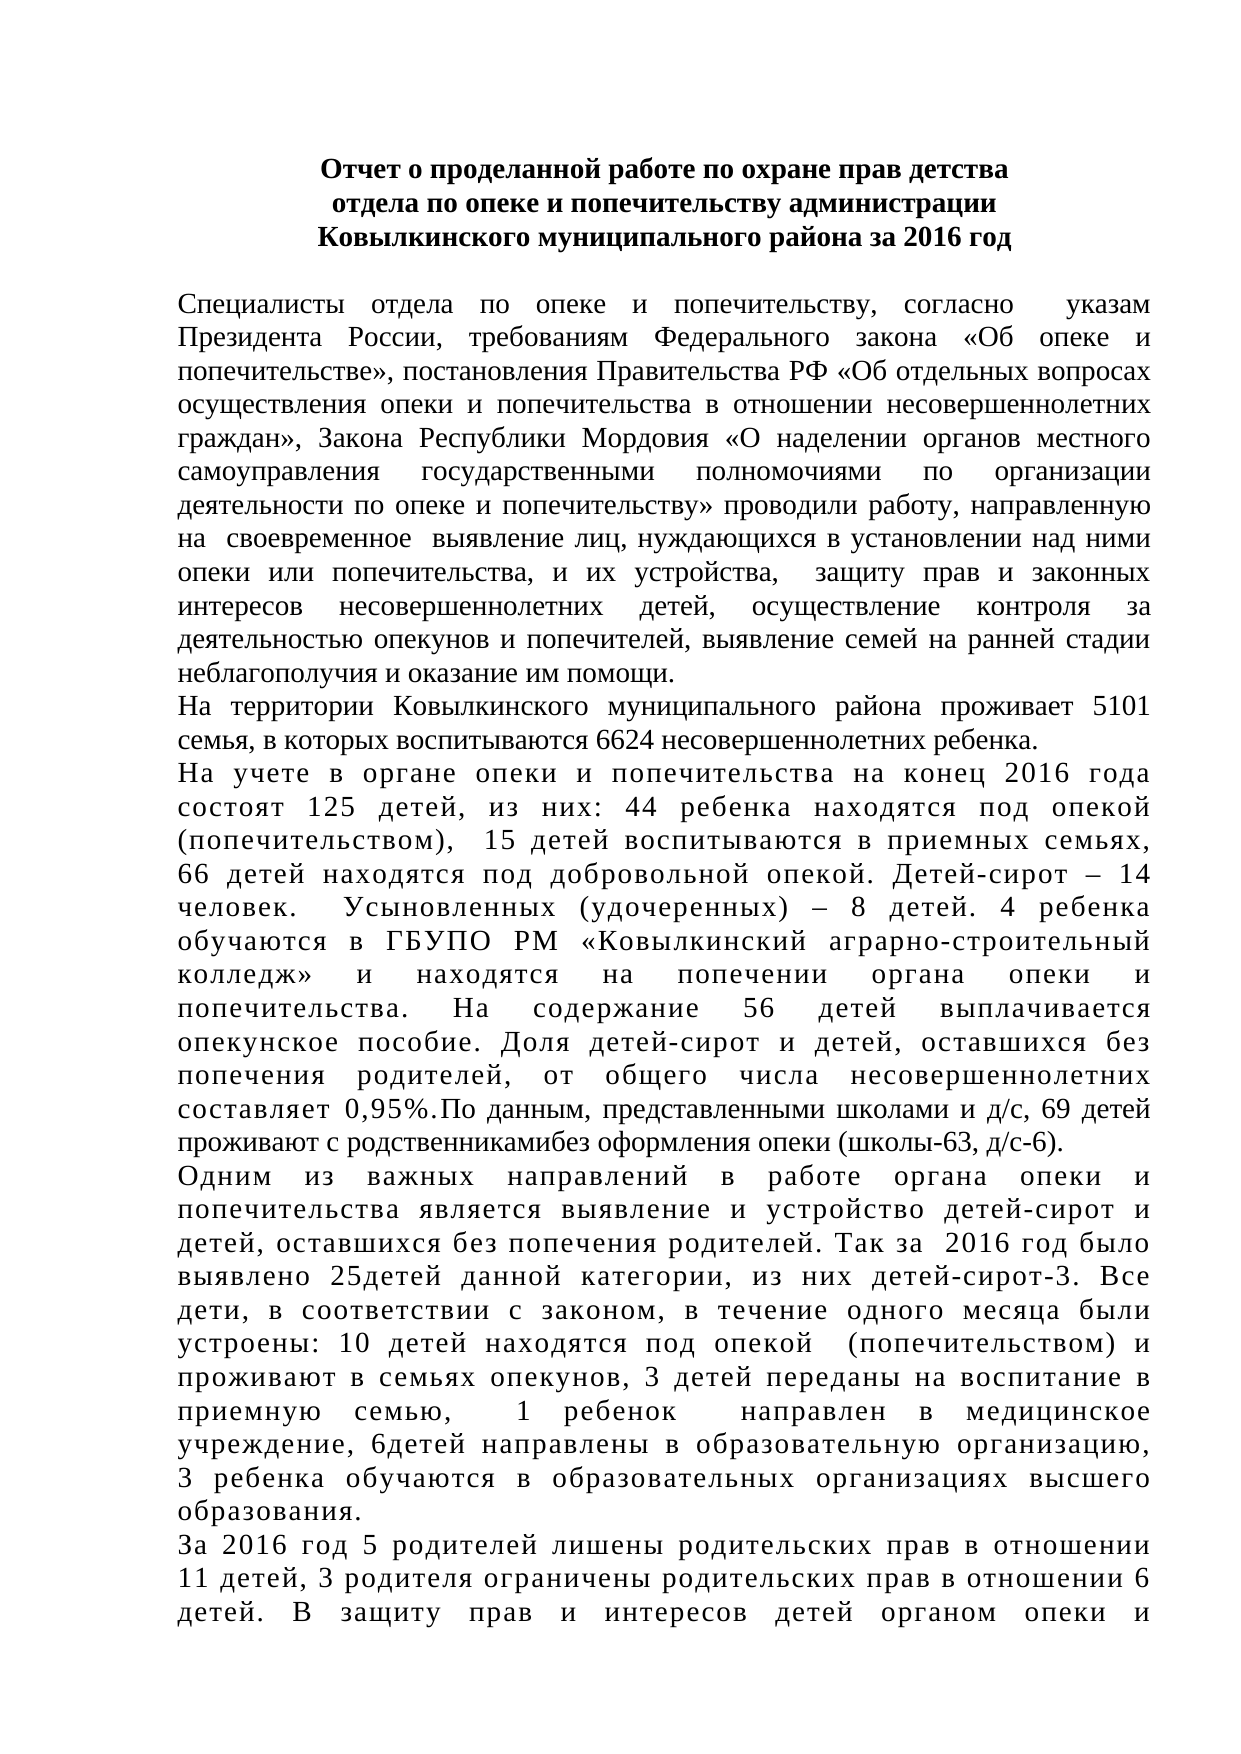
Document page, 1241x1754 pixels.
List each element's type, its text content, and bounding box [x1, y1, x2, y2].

text Отчет о проделанной работе по охране прав детства [177, 152, 1152, 185]
text На территории Ковылкинского муниципального района проживает 5101 семья, в которых воспитываются 6624 несовершеннолетних ребенка. [177, 688, 1152, 755]
text Одним из важных направлений в работе органа опеки и попечительства является выявление и устройство детей-сирот и детей, оставшихся без попечения родителей. Так за 2016 год было выявлено 25детей данной категории, из них детей-сирот-3. Все дети, в соответствии с законом, в течение одного месяца были устроены: 10 детей находятся под опекой (попечительством) и проживают в семьях опекунов, 3 детей переданы на воспитание в приемную семью, 1 ребенок направлен в медицинское учреждение, 6детей направлены в образовательную организацию, 3 ребенка обучаются в образовательных организациях высшего образования. [177, 1158, 1152, 1527]
text Специалисты отдела по опеке и попечительству, согласно указам Президента России, требованиям Федерального закона «Об опеке и попечительстве», постановления Правительства РФ «Об отдельных вопросах осуществления опеки и попечительства в отношении несовершеннолетних граждан», Закона Республики Мордовия «О наделении органов местного самоуправления государственными полномочиями по организации деятельности по опеке и попечительству» проводили работу, направленную на своевременное выявление лиц, нуждающихся в установлении над ними опеки или попечительства, и их устройства, защиту прав и законных интересов несовершеннолетних детей, осуществление контроля за деятельностью опекунов и попечителей, выявление семей на ранней стадии неблагополучия и оказание им помощи. [177, 286, 1152, 688]
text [177, 1527, 1152, 1627]
text На учете в органе опеки и попечительства на конец 2016 года состоят 125 детей, из них: 44 ребенка находятся под опекой (попечительством), 15 детей воспитываются в приемных семьях, 66 детей находятся под добровольной опекой. Детей-сирот – 14 человек. Усыновленных (удочеренных) – 8 детей. 4 ребенка обучаются в ГБУПО РМ «Ковылкинский аграрно-строительный колледж» и находятся на попечении органа опеки и попечительства. На содержание 56 детей выплачивается опекунское пособие. Доля детей-сирот и детей, оставшихся без попечения родителей, от общего числа несовершеннолетних составляет 0,95%.По данным, представленными школами и д/с, 69 детей проживают с родственникамибез оформления опеки (школы-63, д/с-6). [177, 755, 1152, 1158]
text Ковылкинского муниципального района за 2016 год [177, 219, 1152, 252]
text отдела по опеке и попечительству администрации [177, 185, 1152, 219]
